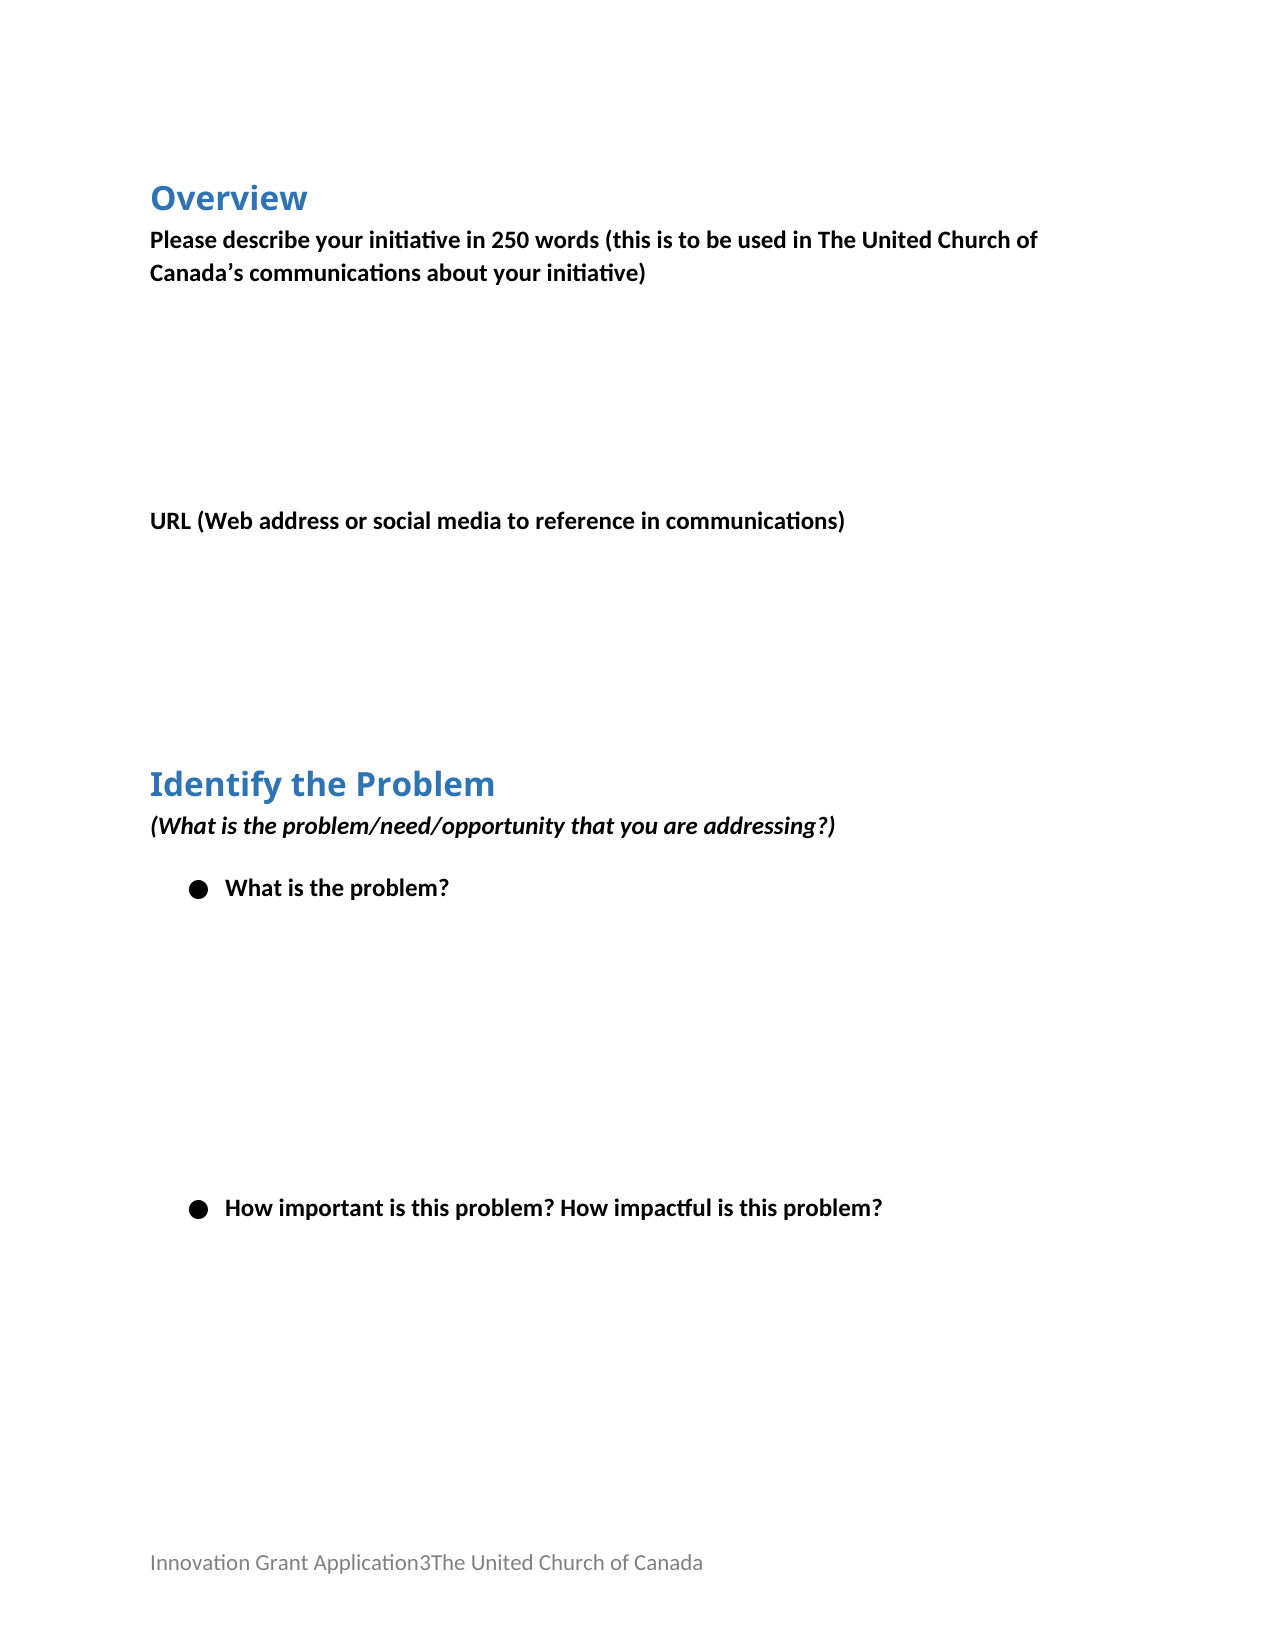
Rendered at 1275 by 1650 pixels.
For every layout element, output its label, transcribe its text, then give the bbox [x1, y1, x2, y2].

list How important is this problem? How impactful is this problem? [187, 1179, 1125, 1231]
text URL (Web address or social media to reference in communications) [150, 505, 1125, 535]
text Please describe your initiative in 250 words (this is to be used in The United Church of Canada’s communications about your initiative) [150, 224, 1125, 287]
list What is the problem? [187, 859, 1125, 911]
text (What is the problem/need/opportunity that you are addressing?) [150, 810, 1125, 841]
subtitle Overview [150, 175, 1125, 220]
subtitle Identify the Problem [150, 761, 1125, 806]
